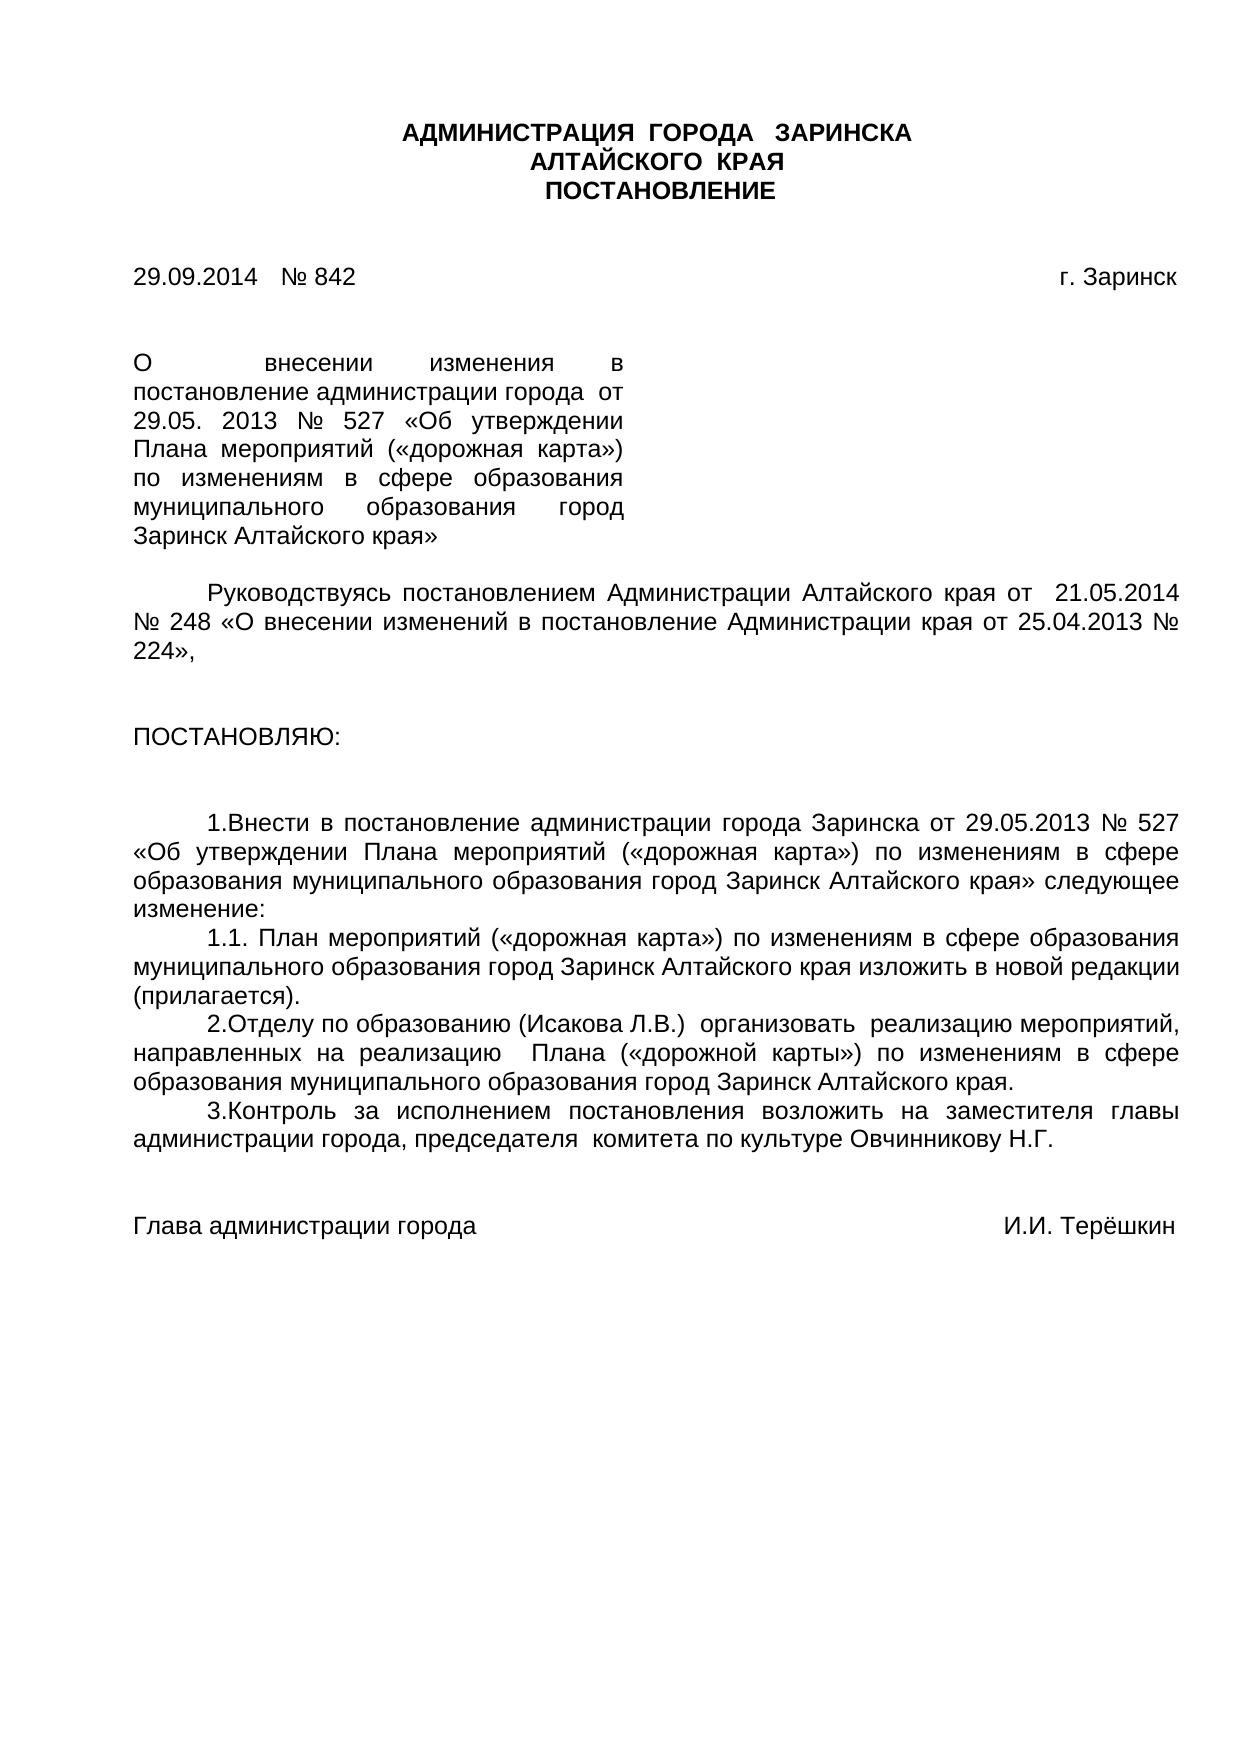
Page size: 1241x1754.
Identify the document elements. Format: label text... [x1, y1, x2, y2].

text 3.Контроль за исполнением постановления возложить на заместителя главы администрации города, председателя комитета по культуре Овчинникову Н.Г. [133, 1096, 1181, 1153]
subtitle АЛТАЙСКОГО КРАЯ [133, 147, 1181, 176]
subtitle ПОСТАНОВЛЕНИЕ [133, 176, 1181, 204]
text 1.1. План мероприятий («дорожная карта») по изменениям в сфере образования муниципального образования город Заринск Алтайского края изложить в новой редакции (прилагается). [133, 923, 1181, 1009]
text Глава администрации города И.И. Терёшкин [133, 1211, 1181, 1239]
text О внесении изменения в постановление администрации города от 29.05. 2013 № 527 «Об утверждении Плана мероприятий («дорожная карта») по изменениям в сфере образования муниципального образования город Заринск Алтайского края» [133, 348, 624, 549]
text 1.Внести в постановление администрации города Заринска от 29.05.2013 № 527 «Об утверждении Плана мероприятий («дорожная карта») по изменениям в сфере образования муниципального образования город Заринск Алтайского края» следующее изменение: [133, 808, 1181, 923]
text 2.Отделу по образованию (Исакова Л.В.) организовать реализацию мероприятий, направленных на реализацию Плана («дорожной карты») по изменениям в сфере образования муниципального образования город Заринск Алтайского края. [133, 1009, 1181, 1096]
text 29.09.2014 № 842 г. Заринск [133, 262, 1181, 291]
text Руководствуясь постановлением Администрации Алтайского края от 21.05.2014 № 248 «О внесении изменений в постановление Администрации края от 25.04.2013 № 224», [133, 578, 1181, 664]
subtitle АДМИНИСТРАЦИЯ ГОРОДА ЗАРИНСКА [133, 118, 1181, 147]
text ПОСТАНОВЛЯЮ: [133, 722, 1181, 751]
